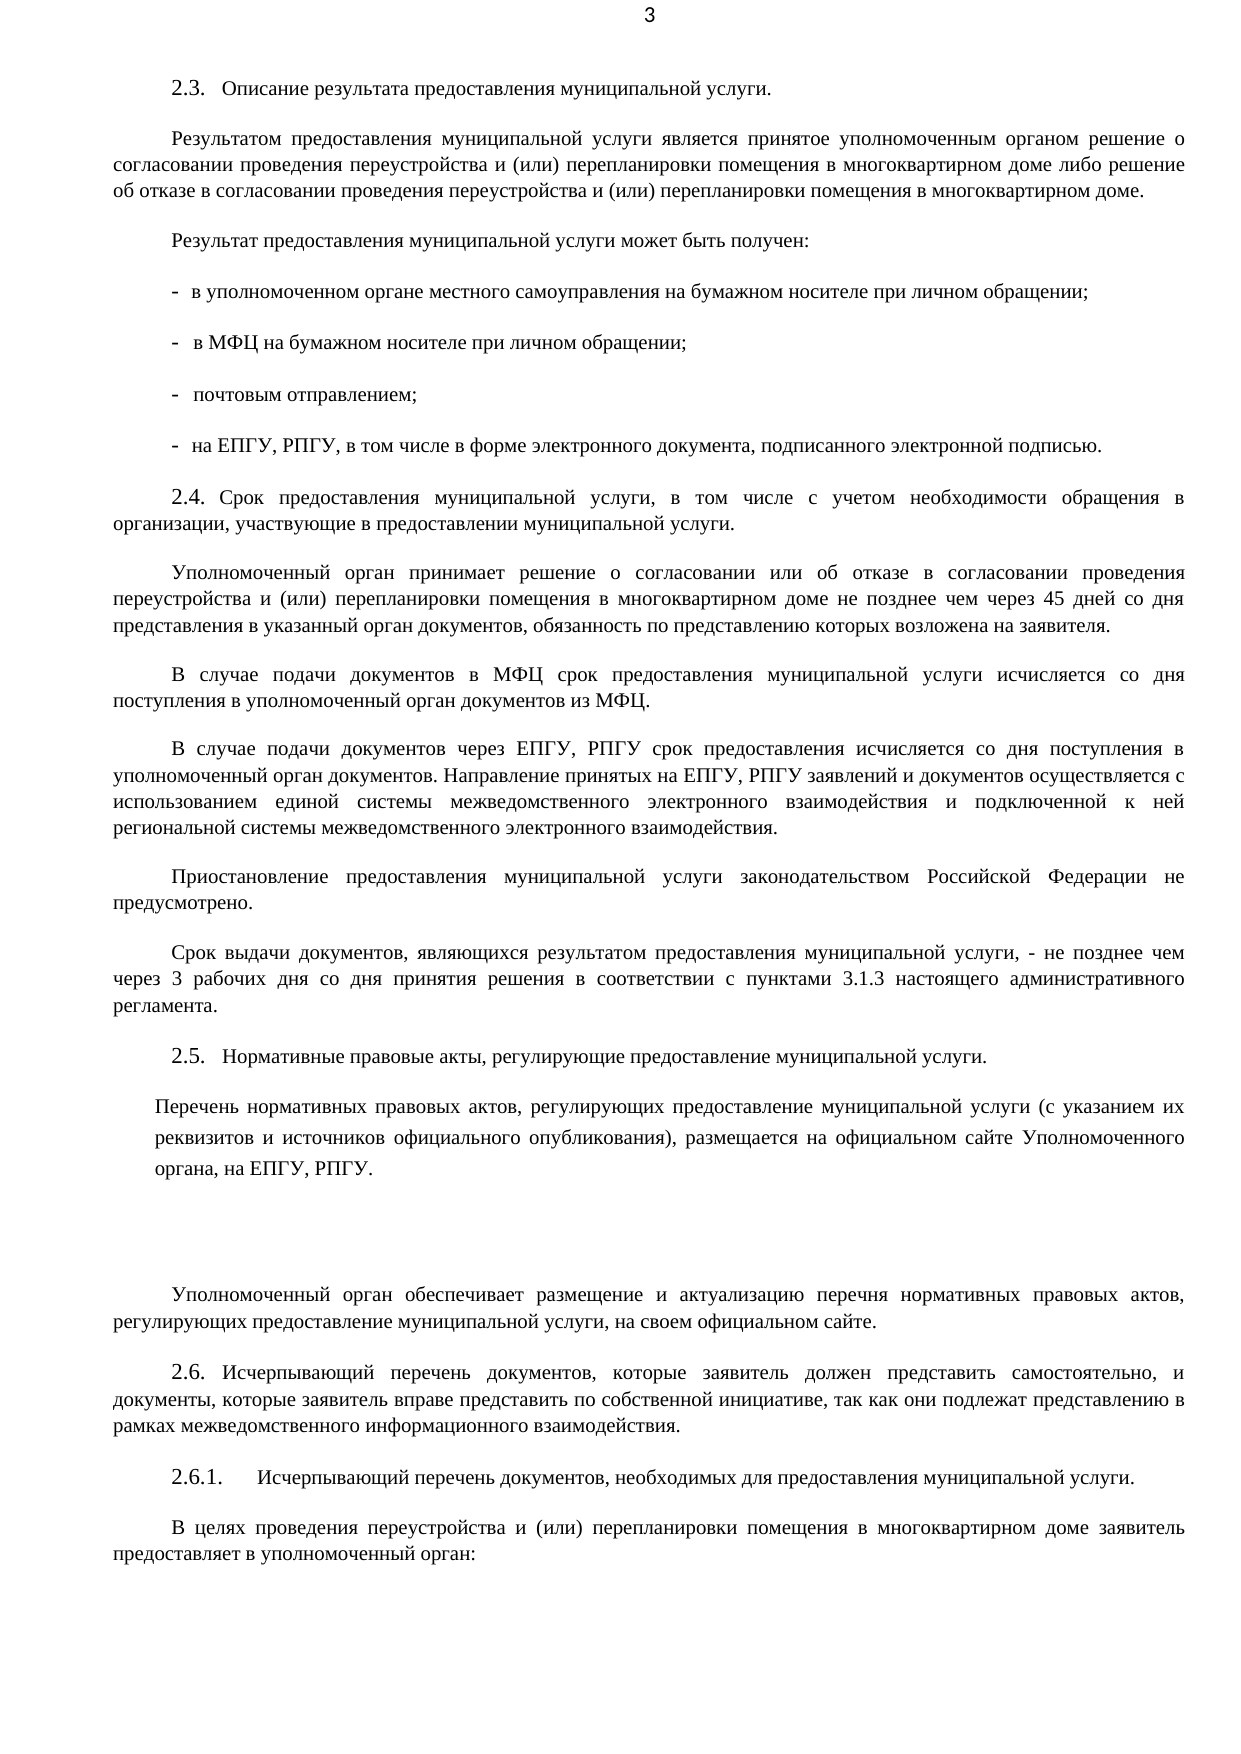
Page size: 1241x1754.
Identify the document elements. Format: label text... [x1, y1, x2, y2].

list Исчерпывающий перечень документов, которые заявитель должен представить самостоятельно, и документы, которые заявитель вправе представить по собственной инициативе, так как они подлежат представлению в рамках межведомственного информационного взаимодействия. [113, 1358, 1186, 1437]
text В случае подачи документов через ЕПГУ, РПГУ срок предоставления исчисляется со дня поступления в уполномоченный орган документов. Направление принятых на ЕПГУ, РПГУ заявлений и документов осуществляется с использованием единой системы межведомственного электронного взаимодействия и подключенной к ней региональной системы межведомственного электронного взаимодействия. [113, 736, 1186, 839]
text Срок выдачи документов, являющихся результатом предоставления муниципальной услуги, - не позднее чем через 3 рабочих дня со дня принятия решения в соответствии с пунктами 3.1.3 настоящего административного регламента. [113, 940, 1186, 1017]
list в уполномоченном органе местного самоуправления на бумажном носителе при личном обращении; [113, 277, 1186, 303]
list Исчерпывающий перечень документов, необходимых для предоставления муниципальной услуги. [113, 1463, 1186, 1489]
text Уполномоченный орган принимает решение о согласовании или об отказе в согласовании проведения переустройства и (или) перепланировки помещения в многоквартирном доме не позднее чем через 45 дней со дня представления в указанный орган документов, обязанность по представлению которых возложена на заявителя. [113, 560, 1186, 637]
text Перечень нормативных правовых актов, регулирующих предоставление муниципальной услуги (с указанием их реквизитов и источников официального опубликования), размещается на официальном сайте Уполномоченного органа, на ЕПГУ, РПГУ. [154, 1093, 1186, 1180]
list на ЕПГУ, РПГУ, в том числе в форме электронного документа, подписанного электронной подписью. [113, 431, 1186, 458]
list почтовым отправлением; [113, 380, 1186, 406]
text Результат предоставления муниципальной услуги может быть получен: [113, 228, 1186, 252]
text Результатом предоставления муниципальной услуги является принятое уполномоченным органом решение о согласовании проведения переустройства и (или) перепланировки помещения в многоквартирном доме либо решение об отказе в согласовании проведения переустройства и (или) перепланировки помещения в многоквартирном доме. [113, 125, 1186, 202]
list Нормативные правовые акты, регулирующие предоставление муниципальной услуги. [113, 1042, 1186, 1068]
list Описание результата предоставления муниципальной услуги. [113, 74, 1186, 100]
text Уполномоченный орган обеспечивает размещение и актуализацию перечня нормативных правовых актов, регулирующих предоставление муниципальной услуги, на своем официальном сайте. [113, 1282, 1186, 1333]
text Приостановление предоставления муниципальной услуги законодательством Российской Федерации не предусмотрено. [113, 864, 1186, 914]
text В целях проведения переустройства и (или) перепланировки помещения в многоквартирном доме заявитель предоставляет в уполномоченный орган: [113, 1515, 1186, 1565]
text В случае подачи документов в МФЦ срок предоставления муниципальной услуги исчисляется со дня поступления в уполномоченный орган документов из МФЦ. [113, 662, 1186, 712]
list Срок предоставления муниципальной услуги, в том числе с учетом необходимости обращения в организации, участвующие в предоставлении муниципальной услуги. [113, 483, 1186, 535]
list в МФЦ на бумажном носителе при личном обращении; [113, 328, 1186, 354]
